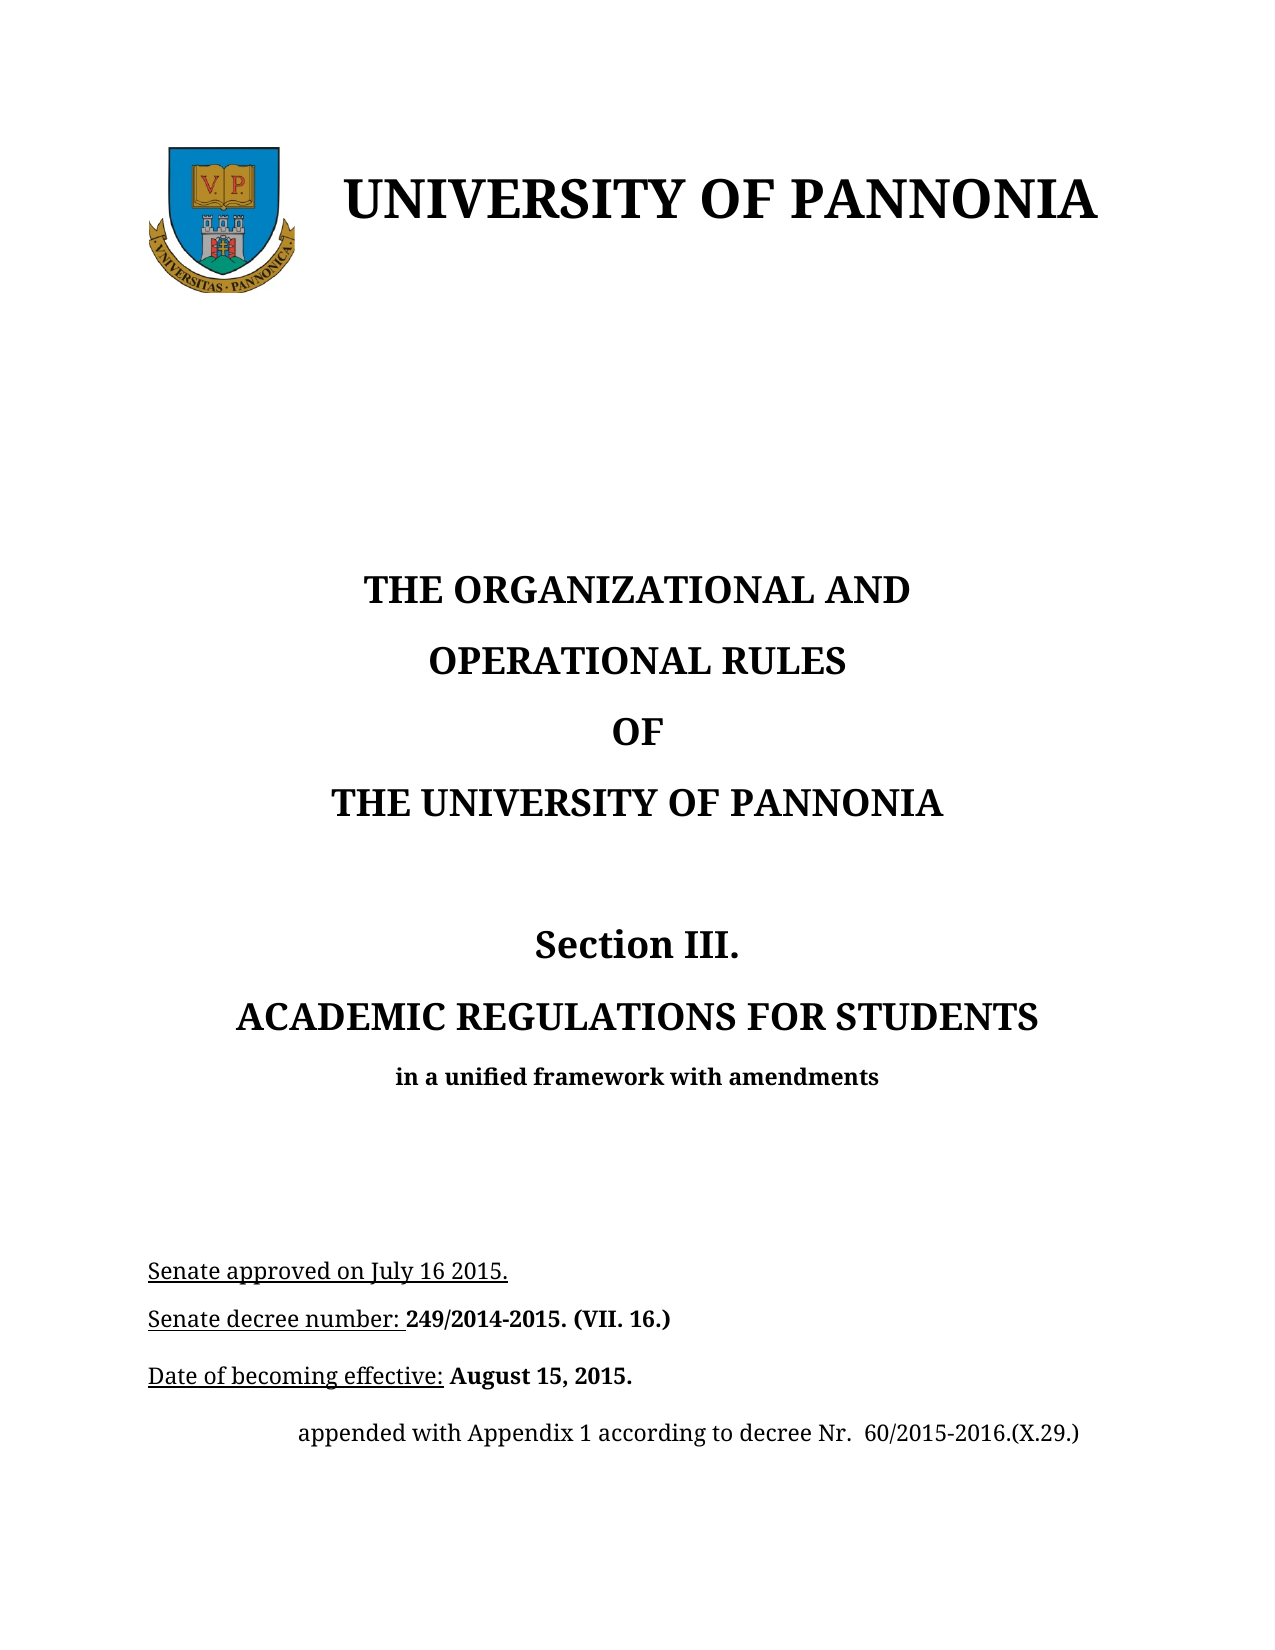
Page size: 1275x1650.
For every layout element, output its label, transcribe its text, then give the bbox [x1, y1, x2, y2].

text Senate approved on July 16 2015. [148, 1255, 1127, 1286]
text OPERATIONAL RULES [148, 634, 1127, 685]
picture [147, 147, 295, 291]
text THE ORGANIZATIONAL AND [148, 563, 1127, 614]
text UNIVERSITY OF PANNONIA [295, 160, 1129, 234]
text appended with Appendix 1 according to decree Nr. 60/2015-2016.(X.29.) [148, 1417, 1127, 1448]
text Date of becoming effective: August 15, 2015. [148, 1360, 1127, 1391]
text OF [148, 705, 1127, 756]
text Section III. [148, 919, 1127, 970]
text THE UNIVERSITY OF PANNONIA [148, 776, 1127, 827]
text in a unified framework with amendments [148, 1061, 1127, 1092]
text Senate decree number: 249/2014-2015. (VII. 16.) [148, 1303, 1127, 1334]
text ACADEMIC REGULATIONS FOR STUDENTS [148, 990, 1127, 1041]
